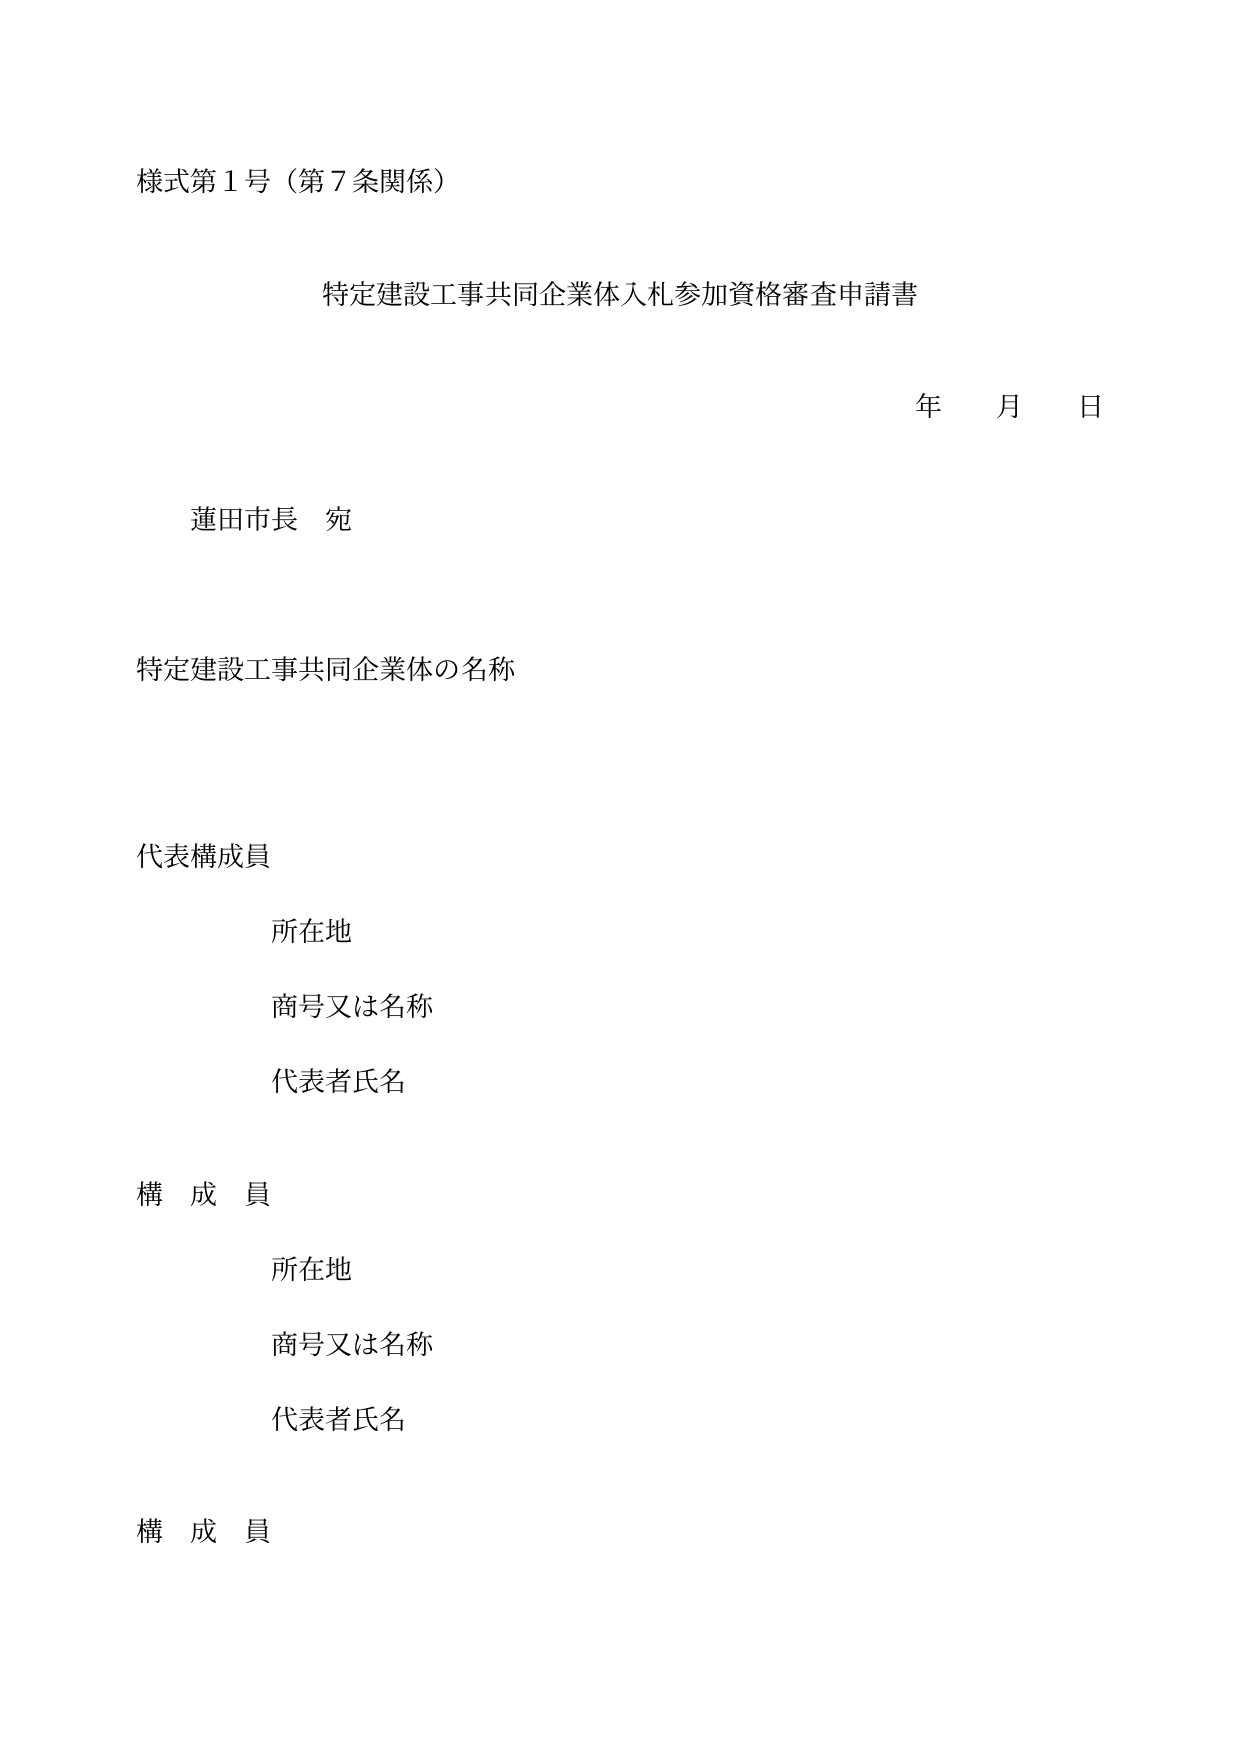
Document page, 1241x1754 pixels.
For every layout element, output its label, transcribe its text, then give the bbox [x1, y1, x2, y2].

text 構 成 員 [136, 1493, 1104, 1568]
text 特定建設工事共同企業体入札参加資格審査申請書 [136, 255, 1104, 330]
text 年 月 日 [136, 368, 1104, 443]
text 商号又は名称 [136, 968, 1104, 1043]
text 代表者氏名 [136, 1380, 1104, 1455]
text 所在地 [136, 893, 1104, 968]
text 特定建設工事共同企業体の名称 [136, 630, 1104, 705]
text 所在地 [136, 1230, 1104, 1305]
text 構 成 員 [136, 1155, 1104, 1230]
text 商号又は名称 [136, 1305, 1104, 1380]
text 様式第１号（第７条関係） [136, 143, 1104, 218]
text 代表者氏名 [136, 1043, 1104, 1118]
text 蓮田市長 宛 [136, 480, 1104, 555]
text 代表構成員 [136, 818, 1104, 893]
